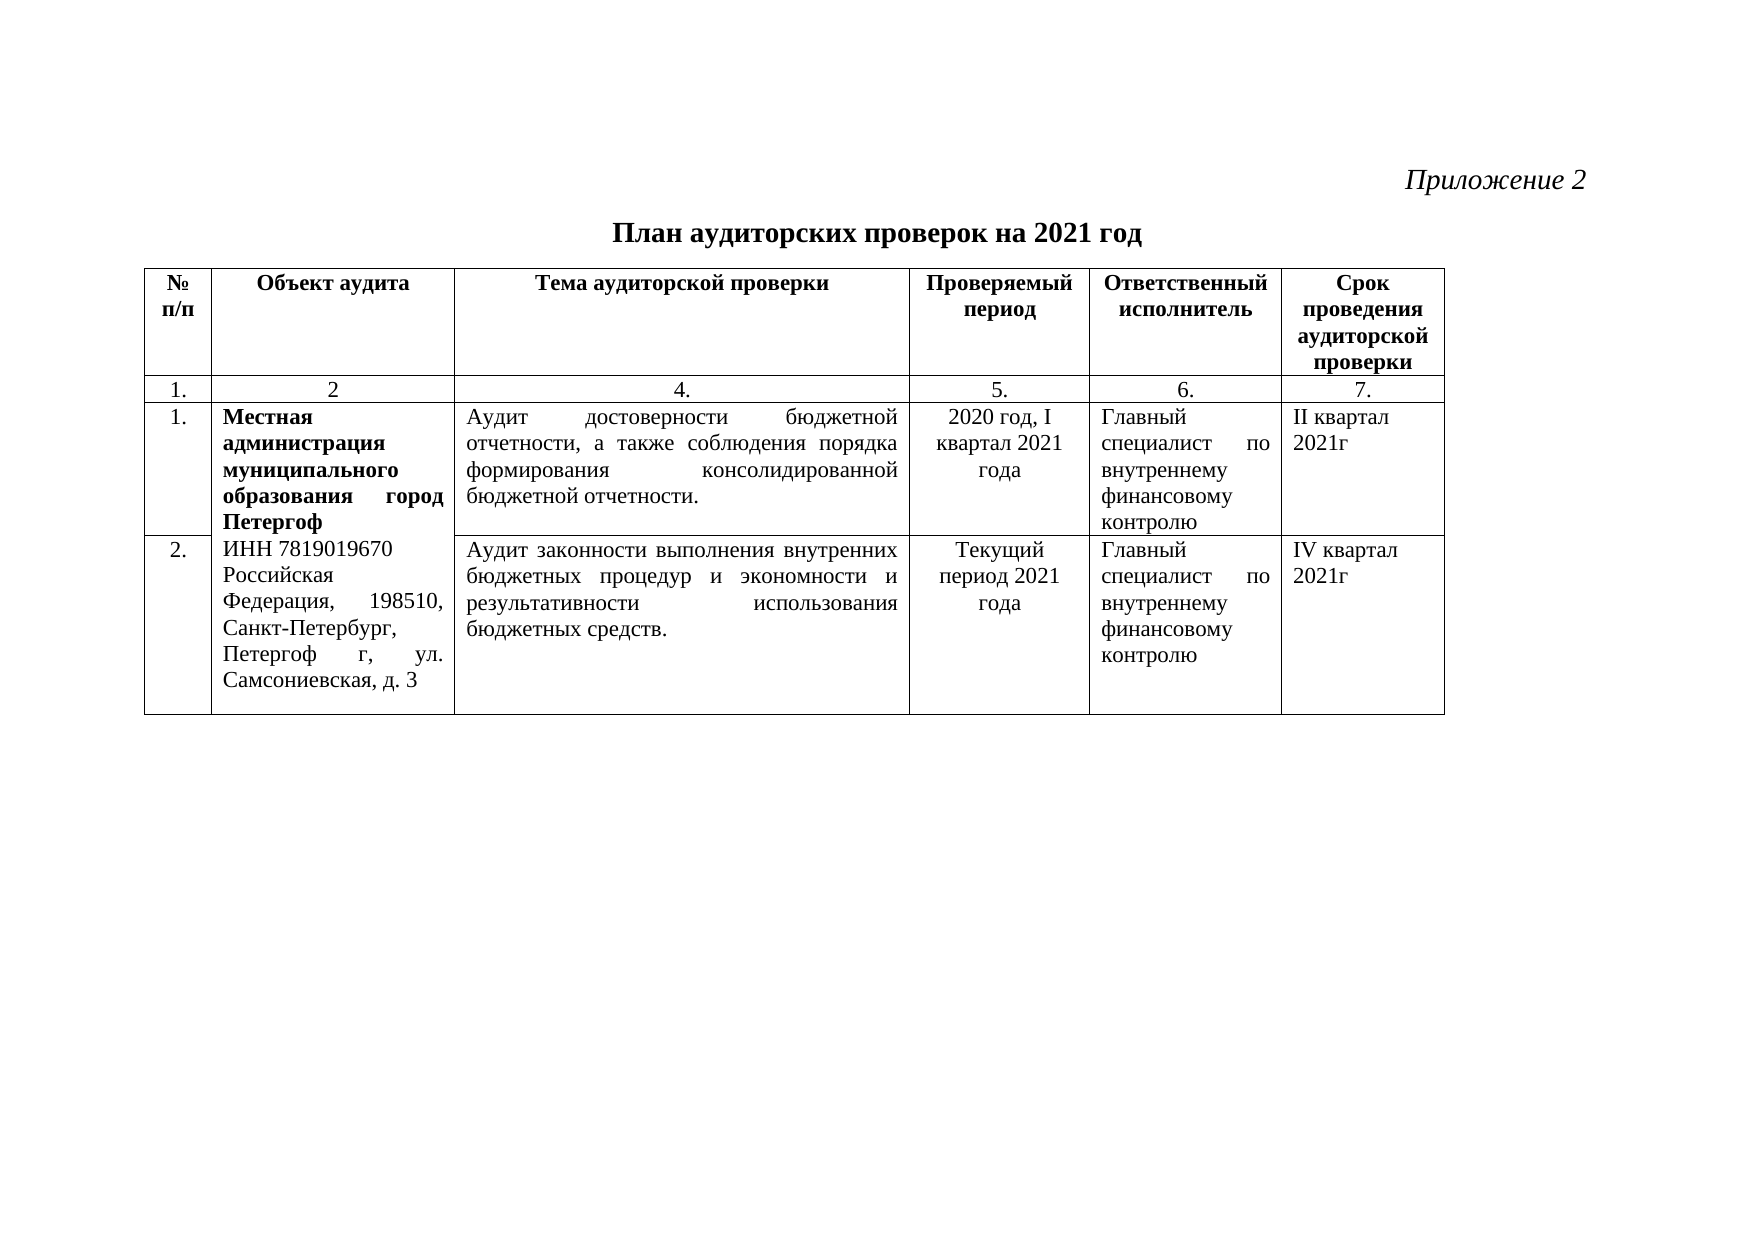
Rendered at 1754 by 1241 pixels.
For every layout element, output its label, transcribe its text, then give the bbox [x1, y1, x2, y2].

table_cell Главный специалист по внутреннему финансовому контролю [1090, 403, 1281, 535]
table_cell Аудит достоверности бюджетной отчетности, а также соблюдения порядка формирования консолидированной бюджетной отчетности. [455, 403, 909, 535]
table_cell Аудит законности выполнения внутренних бюджетных процедур и экономности и результативности использования бюджетных средств. [455, 536, 909, 714]
table_cell 2. [145, 536, 211, 714]
table_cell 6. [1090, 376, 1281, 402]
text Приложение 2 [118, 162, 1636, 196]
table_cell 4. [455, 376, 909, 402]
table_header № п/п [145, 269, 211, 374]
table_header Объект аудита [212, 269, 454, 374]
table_cell 5. [910, 376, 1089, 402]
table_header Проверяемый период [910, 269, 1089, 374]
table_header Срок проведения аудиторской проверки [1282, 269, 1444, 374]
table_cell [1090, 322, 1281, 374]
table_cell IV квартал 2021г [1282, 536, 1444, 714]
table_header Ответственный исполнитель [1090, 269, 1281, 322]
table_cell 2 [212, 376, 454, 402]
table_cell 1. [145, 403, 211, 535]
text План аудиторских проверок на 2021 год [118, 215, 1636, 249]
table_cell Главный специалист по внутреннему финансовому контролю [1090, 536, 1281, 714]
table_cell 2020 год, I квартал 2021 года [910, 403, 1089, 535]
table_cell II квартал 2021г [1282, 403, 1444, 535]
table_header Тема аудиторской проверки [455, 269, 909, 374]
table_cell 7. [1282, 376, 1444, 402]
table_cell Местная администрация муниципального образования город Петергоф ИНН 7819019670 Российская Федерация, 198510, Санкт-Петербург, Петергоф г, ул. Самсониевская, д. 3 [212, 403, 454, 714]
table_cell 1. [145, 376, 211, 402]
table_cell Текущий период 2021 года [910, 536, 1089, 714]
